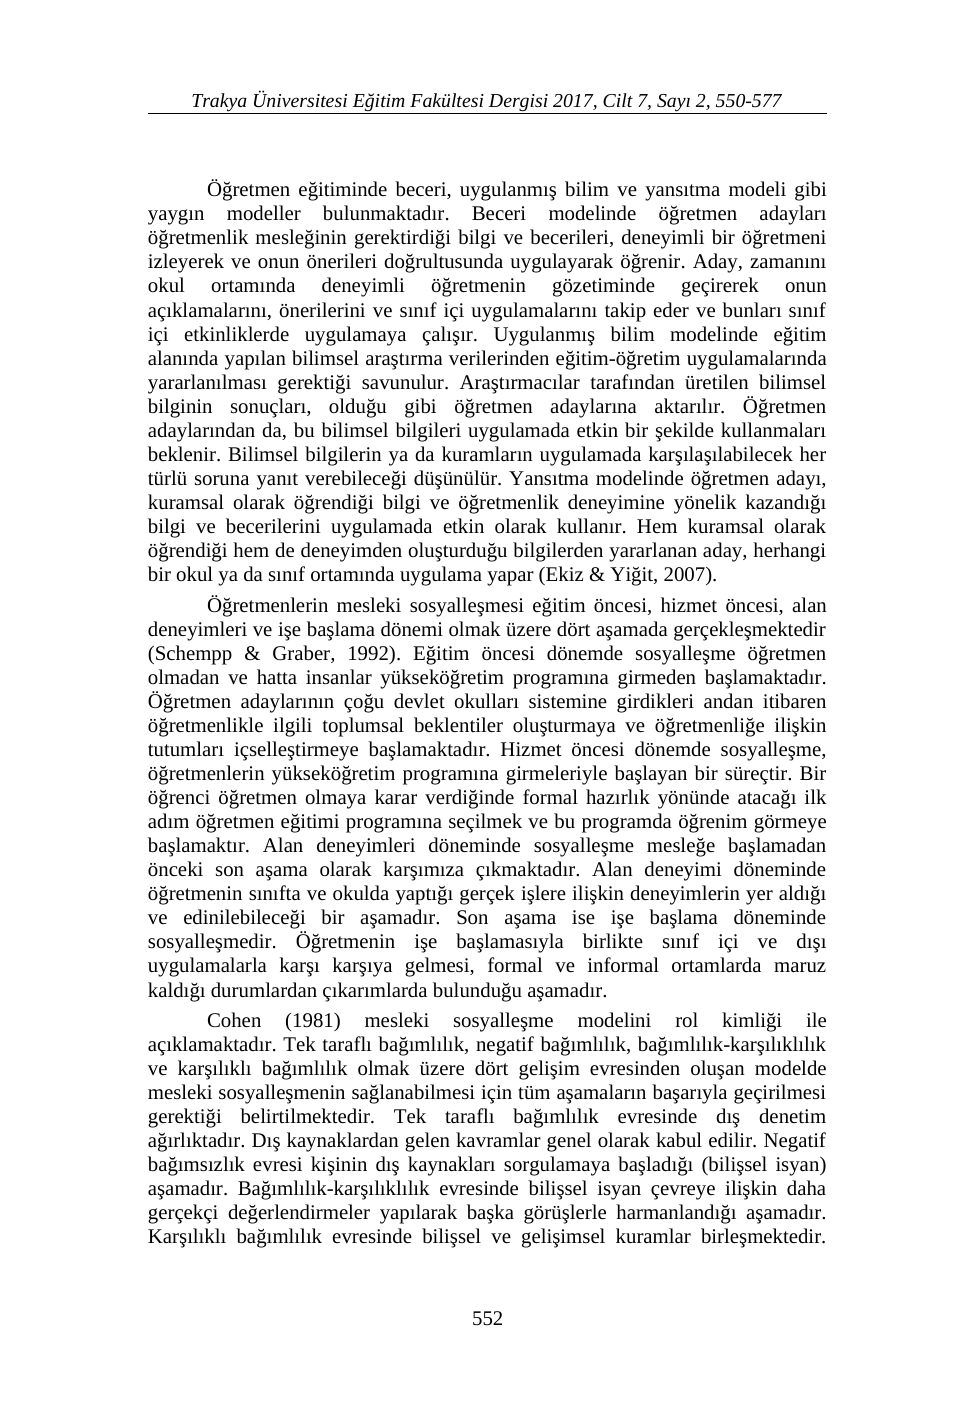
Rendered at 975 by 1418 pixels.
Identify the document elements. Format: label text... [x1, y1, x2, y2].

text Öğretmen eğitiminde beceri, uygulanmış bilim ve yansıtma modeli gibi yaygın modeller bulunmaktadır. Beceri modelinde öğretmen adayları öğretmenlik mesleğinin gerektirdiği bilgi ve becerileri, deneyimli bir öğretmeni izleyerek ve onun önerileri doğrultusunda uygulayarak öğrenir. Aday, zamanını okul ortamında deneyimli öğretmenin gözetiminde geçirerek onun açıklamalarını, önerilerini ve sınıf içi uygulamalarını takip eder ve bunları sınıf içi etkinliklerde uygulamaya çalışır. Uygulanmış bilim modelinde eğitim alanında yapılan bilimsel araştırma verilerinden eğitim-öğretim uygulamalarında yararlanılması gerektiği savunulur. Araştırmacılar tarafından üretilen bilimsel bilginin sonuçları, olduğu gibi öğretmen adaylarına aktarılır. Öğretmen adaylarından da, bu bilimsel bilgileri uygulamada etkin bir şekilde kullanmaları beklenir. Bilimsel bilgilerin ya da kuramların uygulamada karşılaşılabilecek her türlü soruna yanıt verebileceği düşünülür. Yansıtma modelinde öğretmen adayı, kuramsal olarak öğrendiği bilgi ve öğretmenlik deneyimine yönelik kazandığı bilgi ve becerilerini uygulamada etkin olarak kullanır. Hem kuramsal olarak öğrendiği hem de deneyimden oluşturduğu bilgilerden yararlanan aday, herhangi bir okul ya da sınıf ortamında uygulama yapar (Ekiz & Yiğit, 2007). [148, 177, 827, 586]
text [148, 1008, 827, 1248]
text Öğretmenlerin mesleki sosyalleşmesi eğitim öncesi, hizmet öncesi, alan deneyimleri ve işe başlama dönemi olmak üzere dört aşamada gerçekleşmektedir (Schempp & Graber, 1992). Eğitim öncesi dönemde sosyalleşme öğretmen olmadan ve hatta insanlar yükseköğretim programına girmeden başlamaktadır. Öğretmen adaylarının çoğu devlet okulları sistemine girdikleri andan itibaren öğretmenlikle ilgili toplumsal beklentiler oluşturmaya ve öğretmenliğe ilişkin tutumları içselleştirmeye başlamaktadır. Hizmet öncesi dönemde sosyalleşme, öğretmenlerin yükseköğretim programına girmeleriyle başlayan bir süreçtir. Bir öğrenci öğretmen olmaya karar verdiğinde formal hazırlık yönünde atacağı ilk adım öğretmen eğitimi programına seçilmek ve bu programda öğrenim görmeye başlamaktır. Alan deneyimleri döneminde sosyalleşme mesleğe başlamadan önceki son aşama olarak karşımıza çıkmaktadır. Alan deneyimi döneminde öğretmenin sınıfta ve okulda yaptığı gerçek işlere ilişkin deneyimlerin yer aldığı ve edinilebileceği bir aşamadır. Son aşama ise işe başlama döneminde sosyalleşmedir. Öğretmenin işe başlamasıyla birlikte sınıf içi ve dışı uygulamalarla karşı karşıya gelmesi, formal ve informal ortamlarda maruz kaldığı durumlardan çıkarımlarda bulunduğu aşamadır. [148, 592, 827, 1002]
